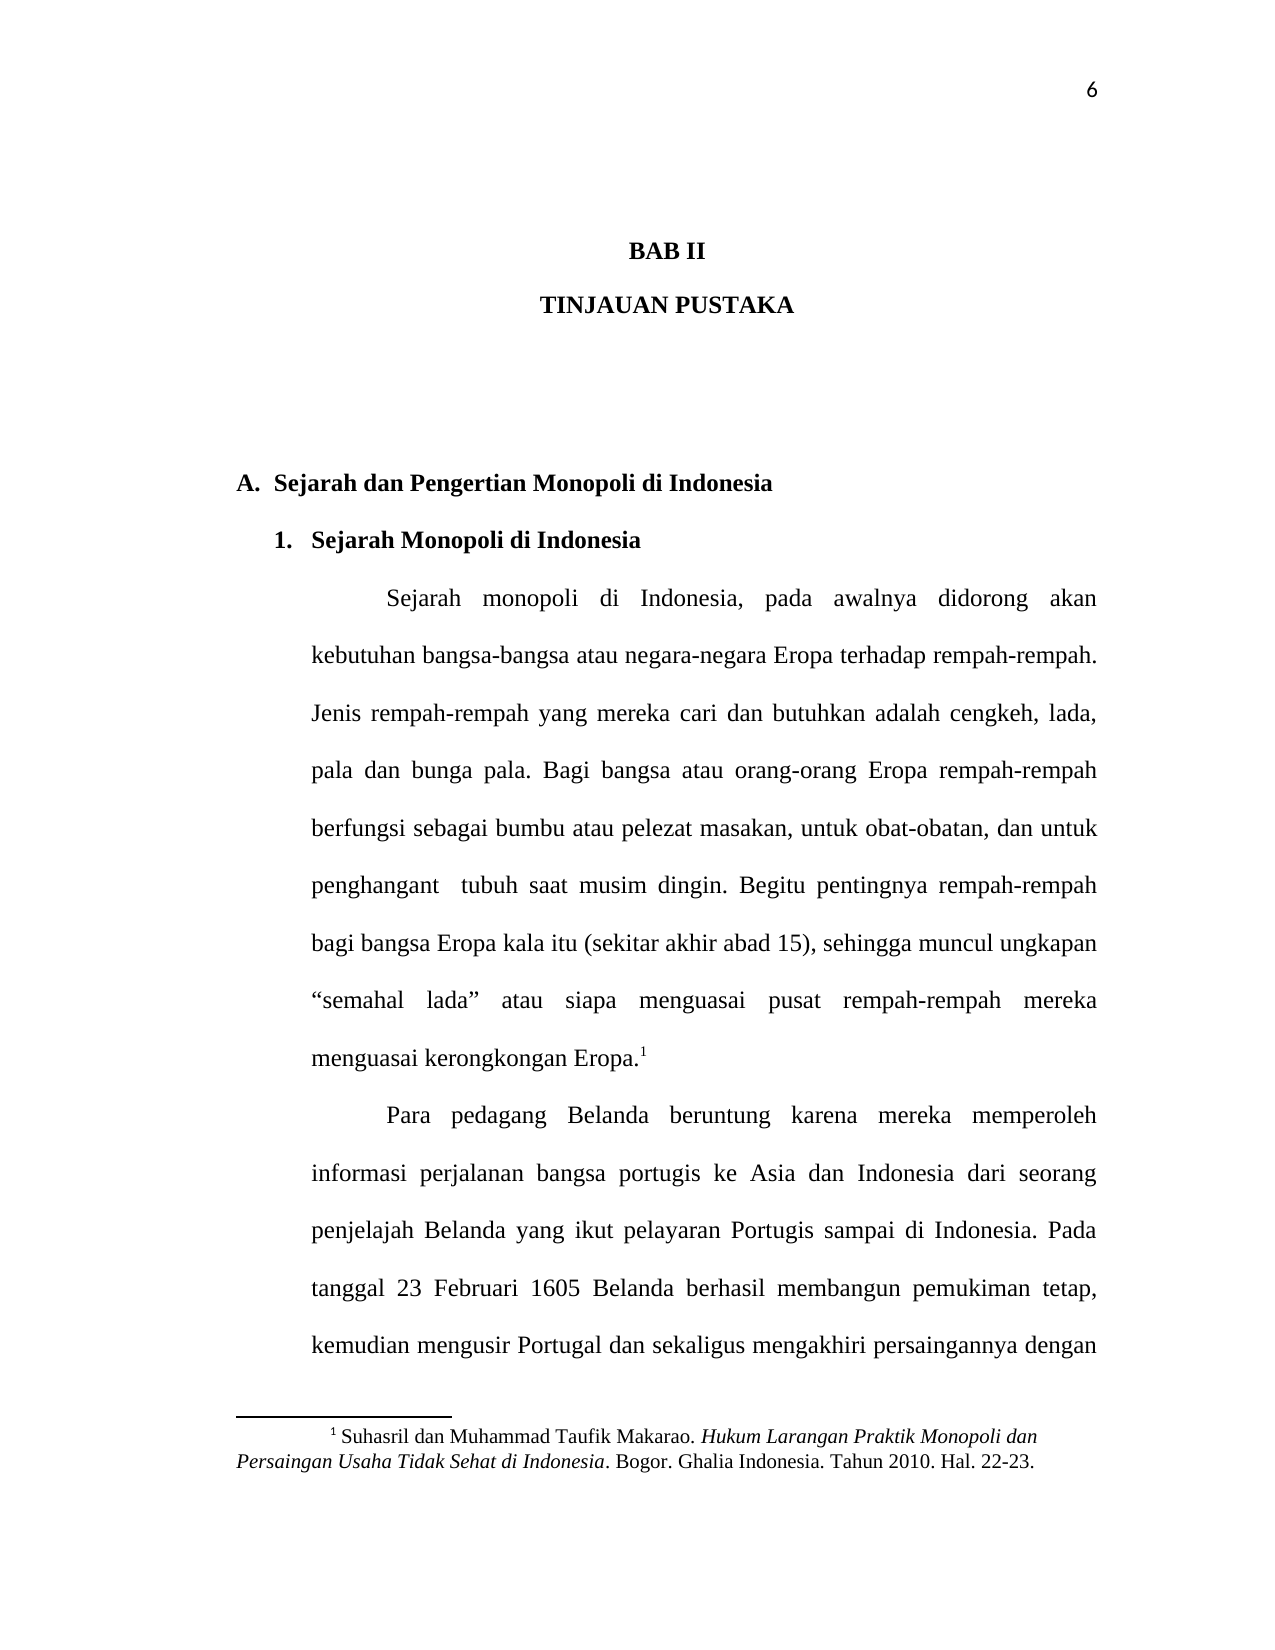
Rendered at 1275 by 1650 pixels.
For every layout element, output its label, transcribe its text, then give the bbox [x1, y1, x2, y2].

list Sejarah dan Pengertian Monopoli di Indonesia [236, 468, 1098, 496]
list Sejarah monopoli di Indonesia, pada awalnya didorong akan kebutuhan bangsa-bangsa atau negara-negara Eropa terhadap rempah-rempah. Jenis rempah-rempah yang mereka cari dan butuhkan adalah cengkeh, lada, pala dan bunga pala. Bagi bangsa atau orang-orang Eropa rempah-rempah berfungsi sebagai bumbu atau pelezat masakan, untuk obat-obatan, dan untuk penghangant tubuh saat musim dingin. Begitu pentingnya rempah-rempah bagi bangsa Eropa kala itu (sekitar akhir abad 15), sehingga muncul ungkapan “semahal lada” atau siapa menguasai pusat rempah-rempah mereka menguasai kerongkongan Eropa. [311, 583, 1098, 1071]
text BAB II [236, 236, 1098, 265]
text TINJAUAN PUSTAKA [236, 290, 1098, 319]
list Sejarah Monopoli di Indonesia [274, 525, 1098, 554]
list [311, 1100, 1098, 1359]
